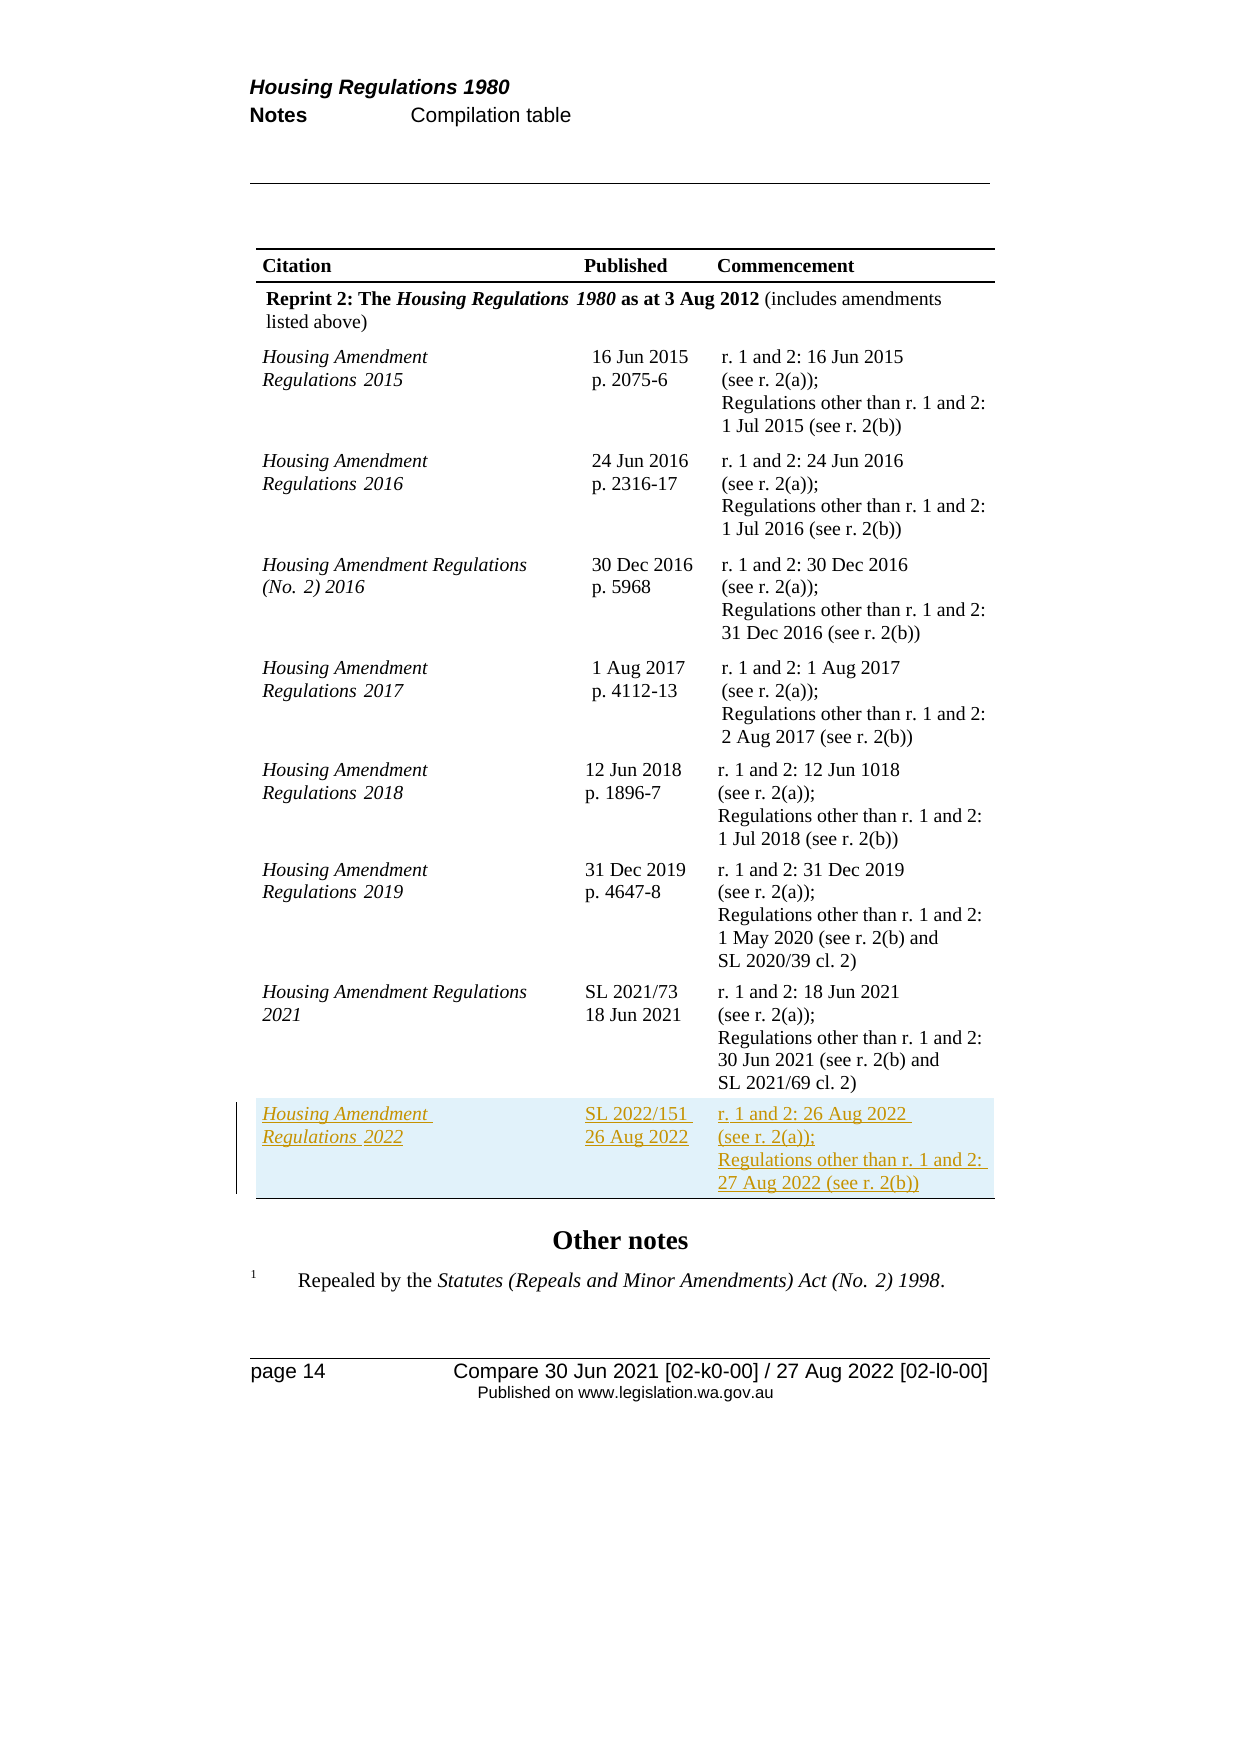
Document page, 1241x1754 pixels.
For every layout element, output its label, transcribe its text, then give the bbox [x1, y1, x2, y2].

table_cell Housing Amendment Regulations 2018 [256, 754, 579, 853]
table_cell 12 Jun 2018 p. 1896-7 [579, 754, 712, 853]
table_cell Reprint 2: The Housing Regulations 1980 as at 3 Aug 2012 (includes amendments listed above) [256, 283, 994, 339]
table_cell Housing Amendment Regulations 2016 [256, 443, 579, 546]
table_cell 30 Dec 2016 p. 5968 [579, 546, 712, 650]
table_cell r. 1 and 2: 1 Aug 2017 (see r. 2(a)); Regulations other than r. 1 and 2: 2 Aug 2017 (see r. 2(b)) [712, 650, 994, 754]
table_header Citation [256, 250, 578, 281]
table_cell Housing Amendment Regulations 2021 [256, 976, 579, 1098]
subtitle Other notes [250, 1224, 990, 1255]
table_cell 16 Jun 2015 p. 2075-6 [579, 339, 712, 443]
table_cell 24 Jun 2016 p. 2316-17 [579, 443, 712, 546]
table_cell 31 Dec 2019 p. 4647-8 [579, 854, 712, 976]
table_cell r. 1 and 2: 30 Dec 2016 (see r. 2(a)); Regulations other than r. 1 and 2: 31 Dec 2016 (see r. 2(b)) [712, 546, 994, 650]
table_cell r. 1 and 2: 12 Jun 1018 (see r. 2(a)); Regulations other than r. 1 and 2: 1 Jul 2018 (see r. 2(b)) [712, 754, 994, 853]
table_cell 1 Aug 2017 p. 4112-13 [579, 650, 712, 754]
table_cell Housing Amendment Regulations (No. 2) 2016 [256, 546, 579, 650]
table_cell SL 2021/73 18 Jun 2021 [579, 976, 712, 1098]
table_cell r. 1 and 2: 31 Dec 2019 (see r. 2(a)); Regulations other than r. 1 and 2: 1 May 2020 (see r. 2(b) and SL 2020/39 cl. 2) [712, 854, 994, 976]
text 1 Repealed by the Statutes (Repeals and Minor Amendments) Act (No. 2) 1998. [250, 1267, 990, 1292]
table_cell r. 1 and 2: 16 Jun 2015 (see r. 2(a)); Regulations other than r. 1 and 2: 1 Jul 2015 (see r. 2(b)) [712, 339, 994, 443]
table_header Commencement [711, 250, 994, 281]
table_cell r. 1 and 2: 24 Jun 2016 (see r. 2(a)); Regulations other than r. 1 and 2: 1 Jul 2016 (see r. 2(b)) [712, 443, 994, 546]
table_header Published [578, 250, 711, 281]
table_cell Housing Amendment Regulations 2017 [256, 650, 579, 754]
table_cell Housing Amendment Regulations 2015 [256, 339, 579, 443]
table_cell Housing Amendment Regulations 2019 [256, 854, 579, 976]
table_cell r. 1 and 2: 18 Jun 2021 (see r. 2(a)); Regulations other than r. 1 and 2: 30 Jun 2021 (see r. 2(b) and SL 2021/69 cl. 2) [712, 976, 994, 1098]
